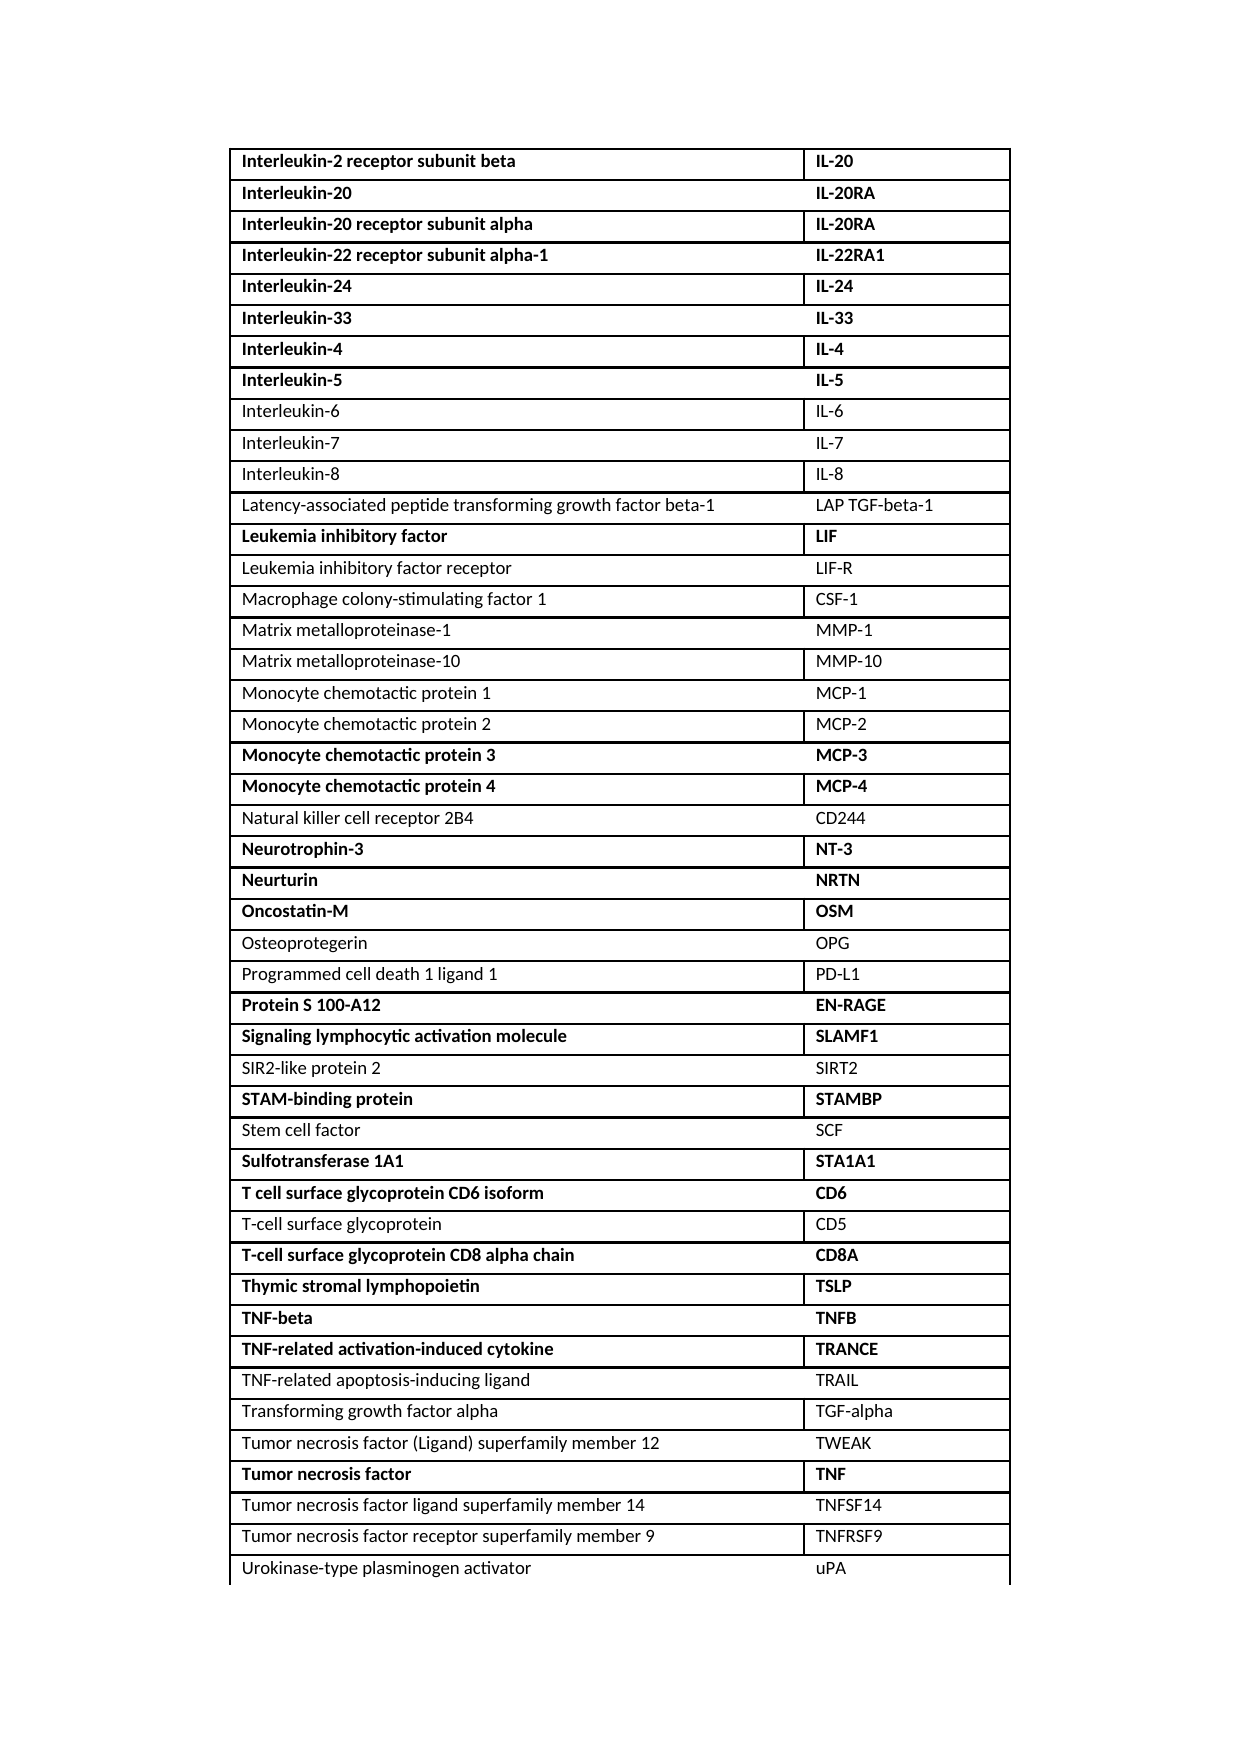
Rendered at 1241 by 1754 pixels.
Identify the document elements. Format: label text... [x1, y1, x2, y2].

table_cell Tumor necrosis factor [231, 1462, 803, 1491]
table_cell Stem cell factor [231, 1119, 804, 1148]
table_cell Interleukin-2 receptor subunit beta [231, 150, 803, 179]
table_cell Sulfotransferase 1A1 [231, 1150, 803, 1179]
table_cell Matrix metalloproteinase-1 [231, 619, 804, 648]
table_cell TSLP [805, 1275, 1009, 1304]
table_cell LIF-R [804, 556, 1009, 585]
table_cell Signaling lymphocytic activation molecule [231, 1025, 803, 1054]
table_cell MCP-4 [805, 775, 1009, 804]
table_cell T-cell surface glycoprotein CD8 alpha chain [231, 1244, 804, 1273]
table_cell uPA [804, 1556, 1009, 1585]
table_cell IL-20RA [805, 212, 1009, 241]
table_cell MCP-3 [804, 744, 1009, 773]
table_cell Oncostatin-M [231, 900, 803, 929]
table_cell Tumor necrosis factor ligand superfamily member 14 [231, 1494, 804, 1523]
table_cell LIF [805, 525, 1009, 554]
table_cell Natural killer cell receptor 2B4 [231, 806, 804, 835]
table_cell TNFSF14 [804, 1494, 1009, 1523]
table_cell Neurotrophin-3 [231, 837, 803, 866]
table_cell SLAMF1 [805, 1025, 1009, 1054]
table_cell STAMBP [805, 1087, 1009, 1116]
table_cell IL-20 [805, 150, 1009, 179]
table_cell T-cell surface glycoprotein [231, 1212, 803, 1241]
table_cell IL-22RA1 [804, 244, 1009, 273]
table_cell T cell surface glycoprotein CD6 isoform [231, 1181, 804, 1210]
table_cell Interleukin-7 [231, 431, 804, 460]
table_cell Interleukin-5 [231, 369, 804, 398]
table_cell IL-33 [804, 306, 1009, 335]
table_cell IL-7 [804, 431, 1009, 460]
table_cell Interleukin-6 [231, 400, 803, 429]
table_cell Monocyte chemotactic protein 1 [231, 681, 804, 710]
table_cell IL-6 [805, 400, 1009, 429]
table_cell Monocyte chemotactic protein 3 [231, 744, 804, 773]
table_cell Latency-associated peptide transforming growth factor beta-1 [231, 494, 804, 523]
table_cell Programmed cell death 1 ligand 1 [231, 962, 803, 991]
table_cell Interleukin-24 [231, 275, 803, 304]
table_cell Leukemia inhibitory factor receptor [231, 556, 804, 585]
table_cell SCF [804, 1119, 1009, 1148]
table_cell MMP-10 [805, 650, 1009, 679]
table_cell OPG [804, 931, 1009, 960]
table_cell Urokinase-type plasminogen activator [231, 1556, 804, 1585]
table_cell SIRT2 [804, 1056, 1009, 1085]
table_cell STAM-binding protein [231, 1087, 803, 1116]
table_cell LAP TGF-beta-1 [804, 494, 1009, 523]
table_cell MCP-1 [804, 681, 1009, 710]
table_cell Thymic stromal lymphopoietin [231, 1275, 803, 1304]
table_cell Interleukin-22 receptor subunit alpha-1 [231, 244, 804, 273]
table_cell CD244 [804, 806, 1009, 835]
table_cell NRTN [804, 869, 1009, 898]
table_cell TRANCE [805, 1337, 1009, 1366]
table_cell CD6 [804, 1181, 1009, 1210]
table_cell TNFB [804, 1306, 1009, 1335]
table_cell CSF-1 [805, 587, 1009, 616]
table_cell Protein S 100-A12 [231, 994, 804, 1023]
table_cell TGF-alpha [805, 1400, 1009, 1429]
table_cell CD8A [804, 1244, 1009, 1273]
table_cell Leukemia inhibitory factor [231, 525, 803, 554]
table_cell MCP-2 [805, 712, 1009, 741]
table_cell Tumor necrosis factor (Ligand) superfamily member 12 [231, 1431, 804, 1460]
table_cell Matrix metalloproteinase-10 [231, 650, 803, 679]
table_cell TNF-related apoptosis-inducing ligand [231, 1369, 804, 1398]
table_cell Interleukin-4 [231, 337, 803, 366]
table_cell IL-24 [805, 275, 1009, 304]
table_cell STA1A1 [805, 1150, 1009, 1179]
table_cell IL-4 [805, 337, 1009, 366]
table_cell TNF-beta [231, 1306, 804, 1335]
table_cell Osteoprotegerin [231, 931, 804, 960]
table_cell OSM [805, 900, 1009, 929]
table_cell EN-RAGE [804, 994, 1009, 1023]
table_cell Interleukin-33 [231, 306, 804, 335]
table_cell TNF-related activation-induced cytokine [231, 1337, 803, 1366]
table_cell Macrophage colony-stimulating factor 1 [231, 587, 803, 616]
table_cell IL-8 [805, 462, 1009, 491]
table_cell Monocyte chemotactic protein 2 [231, 712, 803, 741]
table_cell CD5 [805, 1212, 1009, 1241]
table_cell TWEAK [804, 1431, 1009, 1460]
table_cell MMP-1 [804, 619, 1009, 648]
table_cell IL-20RA [804, 181, 1009, 210]
table_cell TNFRSF9 [805, 1525, 1009, 1554]
table_cell IL-5 [804, 369, 1009, 398]
table_cell Neurturin [231, 869, 804, 898]
table_cell Interleukin-8 [231, 462, 803, 491]
table_cell SIR2-like protein 2 [231, 1056, 804, 1085]
table_cell Transforming growth factor alpha [231, 1400, 803, 1429]
table_cell TRAIL [804, 1369, 1009, 1398]
table_cell TNF [805, 1462, 1009, 1491]
table_cell NT-3 [805, 837, 1009, 866]
table_cell PD-L1 [805, 962, 1009, 991]
table_cell Interleukin-20 [231, 181, 804, 210]
table_cell Tumor necrosis factor receptor superfamily member 9 [231, 1525, 803, 1554]
table_cell Interleukin-20 receptor subunit alpha [231, 212, 803, 241]
table_cell Monocyte chemotactic protein 4 [231, 775, 803, 804]
